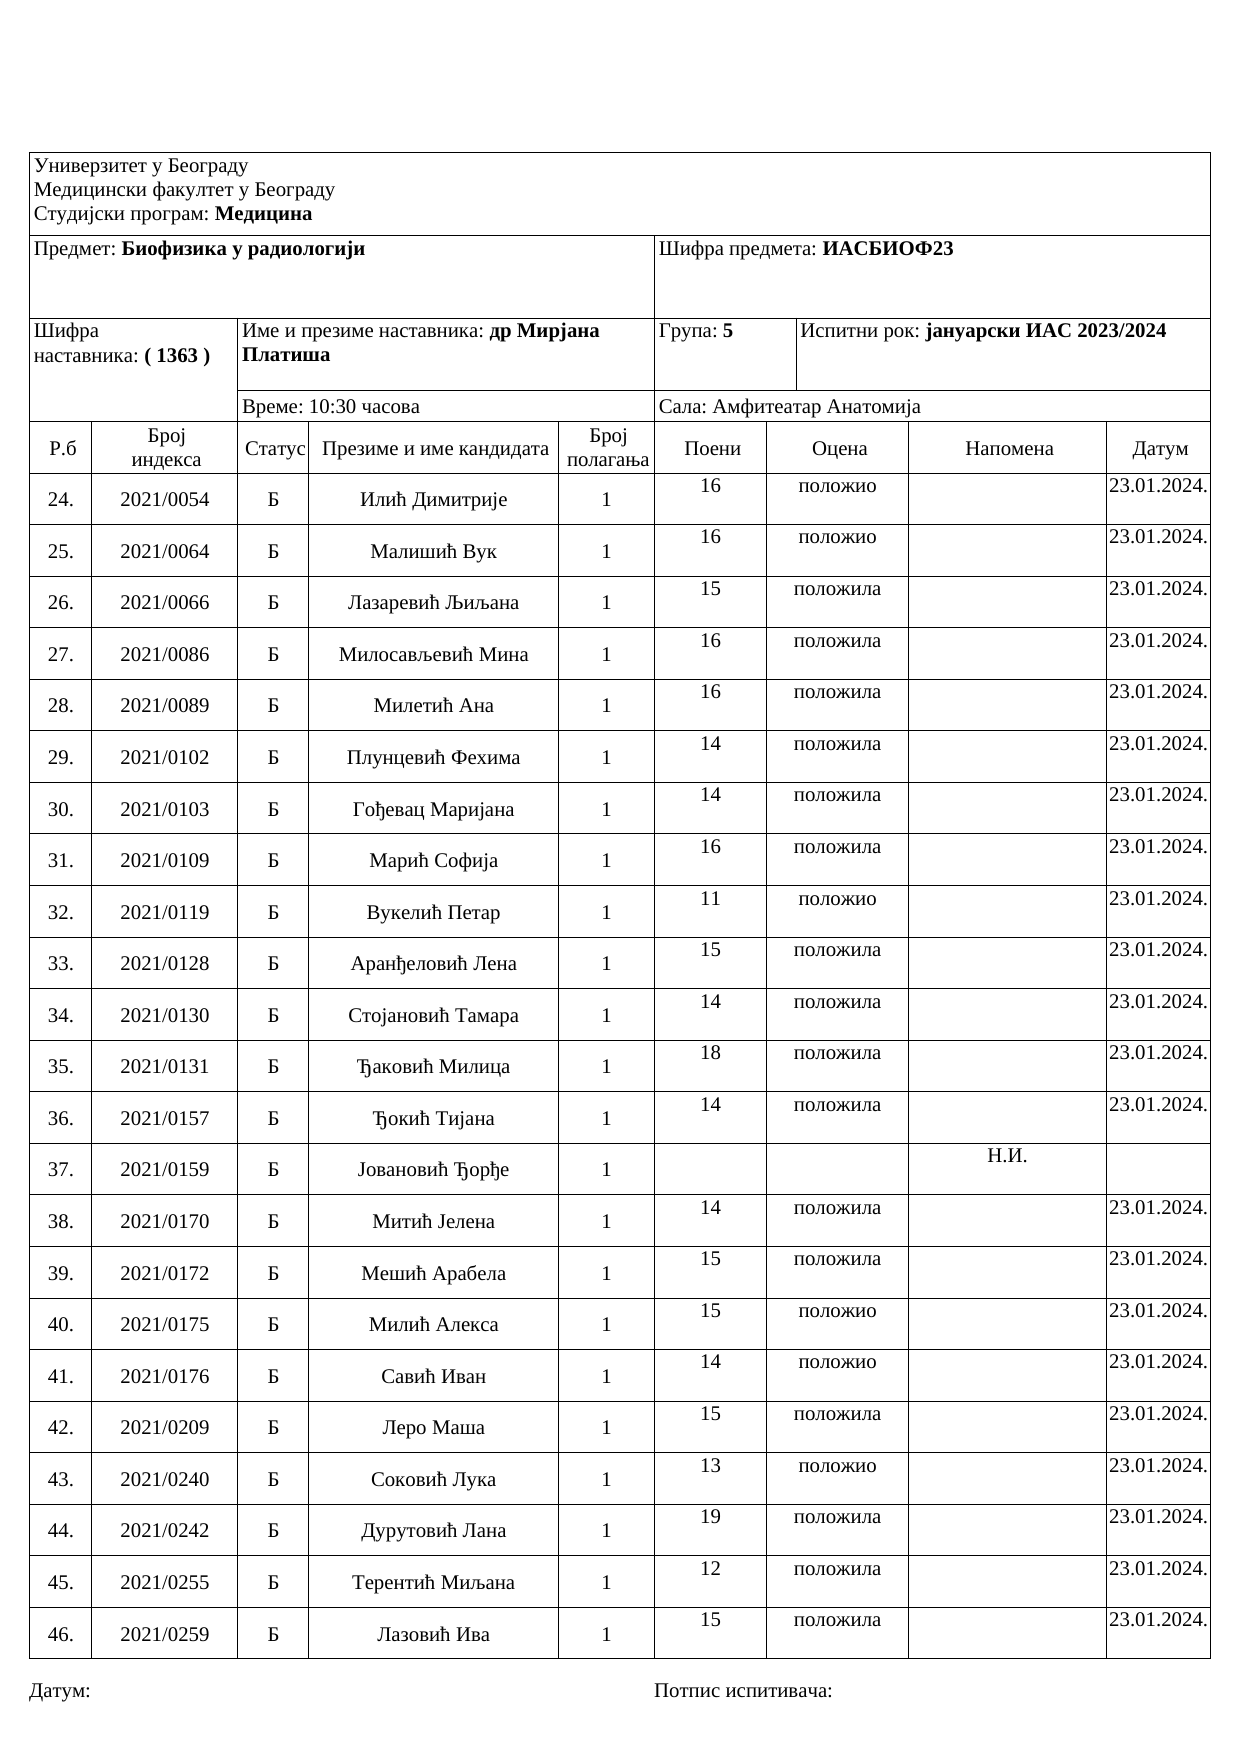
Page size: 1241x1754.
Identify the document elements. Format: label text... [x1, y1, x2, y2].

table_cell 2021/0119 [92, 886, 237, 936]
table_cell 23.01.2024. [1107, 731, 1210, 782]
table_cell 1 [559, 731, 654, 782]
table_cell [909, 1505, 1106, 1555]
table_cell 37. [30, 1144, 91, 1194]
table_cell 43. [30, 1453, 91, 1504]
table_cell 2021/0086 [92, 628, 237, 679]
table_cell 14 [655, 1092, 766, 1143]
table_cell Б [238, 1299, 308, 1349]
table_cell Б [238, 1195, 308, 1246]
table_cell 26. [30, 577, 91, 627]
table_cell Напомена [909, 422, 1106, 472]
table_cell 1 [559, 834, 654, 885]
table_cell 1 [559, 1608, 654, 1658]
table_cell [909, 1299, 1106, 1349]
table_cell Р.б [30, 422, 91, 472]
table_header Универзитет у Београду Медицински факултет у Београду Студијски програм: Медицина [30, 153, 1210, 235]
table_cell [909, 938, 1106, 988]
table_cell 11 [655, 886, 766, 936]
table_cell 23.01.2024. [1107, 1556, 1210, 1607]
table_cell Лазаревић Љиљана [309, 577, 558, 627]
table_cell 23.01.2024. [1107, 1041, 1210, 1091]
table_cell Ђаковић Милица [309, 1041, 558, 1091]
table_cell положила [767, 834, 908, 885]
table_cell 1 [559, 1350, 654, 1401]
table_cell 14 [655, 1350, 766, 1401]
table_cell Испитни рок: јануарски ИАС 2023/2024 [797, 319, 1210, 390]
table_cell Б [238, 886, 308, 936]
table_cell 23.01.2024. [1107, 680, 1210, 730]
table_cell Б [238, 680, 308, 730]
table_cell 14 [655, 731, 766, 782]
table_cell положила [767, 628, 908, 679]
table_cell 23.01.2024. [1107, 474, 1210, 524]
table_cell Марић Софија [309, 834, 558, 885]
table_cell [909, 680, 1106, 730]
table_cell [909, 1247, 1106, 1297]
table_cell Дурутовић Лана [309, 1505, 558, 1555]
table_cell [909, 1608, 1106, 1658]
table_cell 15 [655, 1402, 766, 1452]
table_cell 2021/0128 [92, 938, 237, 988]
table_cell 15 [655, 938, 766, 988]
table_cell Савић Иван [309, 1350, 558, 1401]
table_cell Б [238, 1247, 308, 1297]
table_cell положила [767, 680, 908, 730]
table_cell 41. [30, 1350, 91, 1401]
table_cell [909, 886, 1106, 936]
table_cell Б [238, 938, 308, 988]
table_cell Малишић Вук [309, 525, 558, 576]
table_cell 2021/0159 [92, 1144, 237, 1194]
table_cell Број полагања [559, 422, 654, 472]
table_cell Илић Димитрије [309, 474, 558, 524]
table_cell Б [238, 628, 308, 679]
table_cell положио [767, 1299, 908, 1349]
table_cell Број индекса [92, 422, 237, 472]
table_cell 2021/0170 [92, 1195, 237, 1246]
table_cell 16 [655, 525, 766, 576]
table_cell 36. [30, 1092, 91, 1143]
table_cell 16 [655, 628, 766, 679]
table_cell [767, 1144, 908, 1194]
table_cell положио [767, 1350, 908, 1401]
table_cell 23.01.2024. [1107, 1402, 1210, 1452]
table_cell 1 [559, 938, 654, 988]
table_cell 14 [655, 783, 766, 833]
table_cell [909, 783, 1106, 833]
table_cell 2021/0255 [92, 1556, 237, 1607]
table_cell [909, 628, 1106, 679]
table_cell 2021/0102 [92, 731, 237, 782]
table_cell Ђокић Тијана [309, 1092, 558, 1143]
table_cell 44. [30, 1505, 91, 1555]
table_cell [909, 834, 1106, 885]
table_cell 1 [559, 1299, 654, 1349]
table_cell 45. [30, 1556, 91, 1607]
table_cell Поени [655, 422, 766, 472]
table_cell [909, 525, 1106, 576]
table_cell [909, 1092, 1106, 1143]
table_cell 2021/0172 [92, 1247, 237, 1297]
table_cell Б [238, 1041, 308, 1091]
table_cell Б [238, 525, 308, 576]
table_cell Име и презиме наставника: др Мирјана Платиша [238, 319, 654, 390]
table_cell 42. [30, 1402, 91, 1452]
table_cell 23.01.2024. [1107, 989, 1210, 1039]
table_cell 28. [30, 680, 91, 730]
table_cell Јовановић Ђорђе [309, 1144, 558, 1194]
table_cell Б [238, 1350, 308, 1401]
table_cell положио [767, 525, 908, 576]
table_cell 23.01.2024. [1107, 1195, 1210, 1246]
table_cell Сала: Амфитеатар Анатомија [655, 391, 1210, 421]
table_cell Леро Маша [309, 1402, 558, 1452]
table_cell 23.01.2024. [1107, 628, 1210, 679]
table_cell [655, 1144, 766, 1194]
table_cell Стојановић Тамара [309, 989, 558, 1039]
table_cell Б [238, 834, 308, 885]
table_cell 25. [30, 525, 91, 576]
table_cell 2021/0103 [92, 783, 237, 833]
table_cell Терентић Миљана [309, 1556, 558, 1607]
table_cell Време: 10:30 часова [238, 391, 654, 421]
table_cell 2021/0242 [92, 1505, 237, 1555]
table_cell положила [767, 1092, 908, 1143]
table_cell 2021/0209 [92, 1402, 237, 1452]
table_cell 1 [559, 1505, 654, 1555]
table_cell Предмет: Биофизика у радиологији [30, 236, 654, 318]
table_cell 14 [655, 1195, 766, 1246]
table_cell положила [767, 989, 908, 1039]
table_cell положила [767, 1556, 908, 1607]
table_cell [909, 474, 1106, 524]
table_cell 24. [30, 474, 91, 524]
table_cell 1 [559, 628, 654, 679]
table_cell Б [238, 1505, 308, 1555]
table_cell 31. [30, 834, 91, 885]
table_cell 1 [559, 474, 654, 524]
table_cell Шифра наставника: ( 1363 ) [30, 319, 237, 421]
table_cell 23.01.2024. [1107, 1247, 1210, 1297]
table_cell [909, 1195, 1106, 1246]
table_cell 40. [30, 1299, 91, 1349]
table_cell Датум [1107, 422, 1210, 472]
table_cell 2021/0064 [92, 525, 237, 576]
table_cell Статус [238, 422, 308, 472]
table_cell 29. [30, 731, 91, 782]
table_cell [909, 1453, 1106, 1504]
table_cell Б [238, 731, 308, 782]
table_cell Н.И. [909, 1144, 1106, 1194]
table_cell 16 [655, 680, 766, 730]
table_cell Б [238, 1556, 308, 1607]
table_cell положила [767, 1247, 908, 1297]
table_cell Мешић Арабела [309, 1247, 558, 1297]
table_cell Б [238, 474, 308, 524]
table_cell [909, 1556, 1106, 1607]
table_cell 23.01.2024. [1107, 1453, 1210, 1504]
table_cell 2021/0176 [92, 1350, 237, 1401]
table_cell 38. [30, 1195, 91, 1246]
table_cell 23.01.2024. [1107, 783, 1210, 833]
table_cell Аранђеловић Лена [309, 938, 558, 988]
table_cell Б [238, 783, 308, 833]
table_cell 23.01.2024. [1107, 1505, 1210, 1555]
table_cell 1 [559, 1041, 654, 1091]
table_cell 23.01.2024. [1107, 834, 1210, 885]
table_cell 1 [559, 1092, 654, 1143]
table_cell положила [767, 1041, 908, 1091]
table_cell 23.01.2024. [1107, 938, 1210, 988]
table_cell 2021/0259 [92, 1608, 237, 1658]
table_cell 1 [559, 1453, 654, 1504]
table_cell Б [238, 1092, 308, 1143]
table_cell положио [767, 474, 908, 524]
table_cell 1 [559, 680, 654, 730]
table_cell положила [767, 1505, 908, 1555]
table_cell 2021/0175 [92, 1299, 237, 1349]
table_cell 1 [559, 1144, 654, 1194]
table_cell 1 [559, 886, 654, 936]
table_cell 13 [655, 1453, 766, 1504]
table_cell 23.01.2024. [1107, 577, 1210, 627]
table_cell [909, 989, 1106, 1039]
table_cell 2021/0157 [92, 1092, 237, 1143]
table_cell 1 [559, 1195, 654, 1246]
table_cell 16 [655, 474, 766, 524]
table_cell [1107, 1144, 1210, 1194]
table_cell положила [767, 1195, 908, 1246]
table_cell положила [767, 938, 908, 988]
table_cell положила [767, 577, 908, 627]
table_cell 1 [559, 1402, 654, 1452]
table_cell 2021/0131 [92, 1041, 237, 1091]
table_cell 1 [559, 1247, 654, 1297]
table_cell Гођевац Маријана [309, 783, 558, 833]
table_cell Милосављевић Мина [309, 628, 558, 679]
table_cell 14 [655, 989, 766, 1039]
table_cell Соковић Лука [309, 1453, 558, 1504]
table_cell Оцена [767, 422, 908, 472]
table_cell 16 [655, 834, 766, 885]
table_cell Б [238, 1453, 308, 1504]
table_cell положила [767, 1402, 908, 1452]
table_cell Шифра предмета: ИАСБИОФ23 [655, 236, 1210, 318]
table_cell положио [767, 1453, 908, 1504]
table_cell 23.01.2024. [1107, 1608, 1210, 1658]
table_cell 23.01.2024. [1107, 1299, 1210, 1349]
table_cell 23.01.2024. [1107, 1350, 1210, 1401]
table_cell Б [238, 989, 308, 1039]
table_cell [909, 1402, 1106, 1452]
table_cell 1 [559, 577, 654, 627]
table_cell 23.01.2024. [1107, 886, 1210, 936]
table_cell 1 [559, 783, 654, 833]
table_cell Плунцевић Фехима [309, 731, 558, 782]
table_cell 27. [30, 628, 91, 679]
table_cell [909, 1350, 1106, 1401]
table_cell [909, 731, 1106, 782]
table_cell Милић Алекса [309, 1299, 558, 1349]
table_cell положила [767, 1608, 908, 1658]
table_cell 39. [30, 1247, 91, 1297]
table_cell [909, 1041, 1106, 1091]
table_cell Презиме и име кандидата [309, 422, 558, 472]
table_cell 2021/0089 [92, 680, 237, 730]
table_cell 2021/0130 [92, 989, 237, 1039]
table_cell 2021/0066 [92, 577, 237, 627]
table_cell 2021/0240 [92, 1453, 237, 1504]
table_cell Лазовић Ива [309, 1608, 558, 1658]
table_cell 15 [655, 1299, 766, 1349]
table_cell 23.01.2024. [1107, 525, 1210, 576]
table_cell Б [238, 577, 308, 627]
table_cell 33. [30, 938, 91, 988]
table_cell 35. [30, 1041, 91, 1091]
table_cell 30. [30, 783, 91, 833]
table_cell 15 [655, 577, 766, 627]
table_cell Б [238, 1402, 308, 1452]
table_cell [909, 577, 1106, 627]
table_cell 15 [655, 1247, 766, 1297]
table_cell Милетић Ана [309, 680, 558, 730]
table_cell положила [767, 731, 908, 782]
table_cell 34. [30, 989, 91, 1039]
table_cell 12 [655, 1556, 766, 1607]
table_cell 19 [655, 1505, 766, 1555]
table_cell 1 [559, 989, 654, 1039]
table_cell 1 [559, 1556, 654, 1607]
table_cell Вукелић Петар [309, 886, 558, 936]
table_cell положио [767, 886, 908, 936]
table_cell 18 [655, 1041, 766, 1091]
table_cell 2021/0109 [92, 834, 237, 885]
table_cell 46. [30, 1608, 91, 1658]
table_cell Група: 5 [655, 319, 796, 390]
table_cell 23.01.2024. [1107, 1092, 1210, 1143]
table_cell Б [238, 1144, 308, 1194]
table_cell положила [767, 783, 908, 833]
table_cell 2021/0054 [92, 474, 237, 524]
table_cell Б [238, 1608, 308, 1658]
table_cell 32. [30, 886, 91, 936]
table_cell 15 [655, 1608, 766, 1658]
table_cell Митић Јелена [309, 1195, 558, 1246]
table_cell 1 [559, 525, 654, 576]
